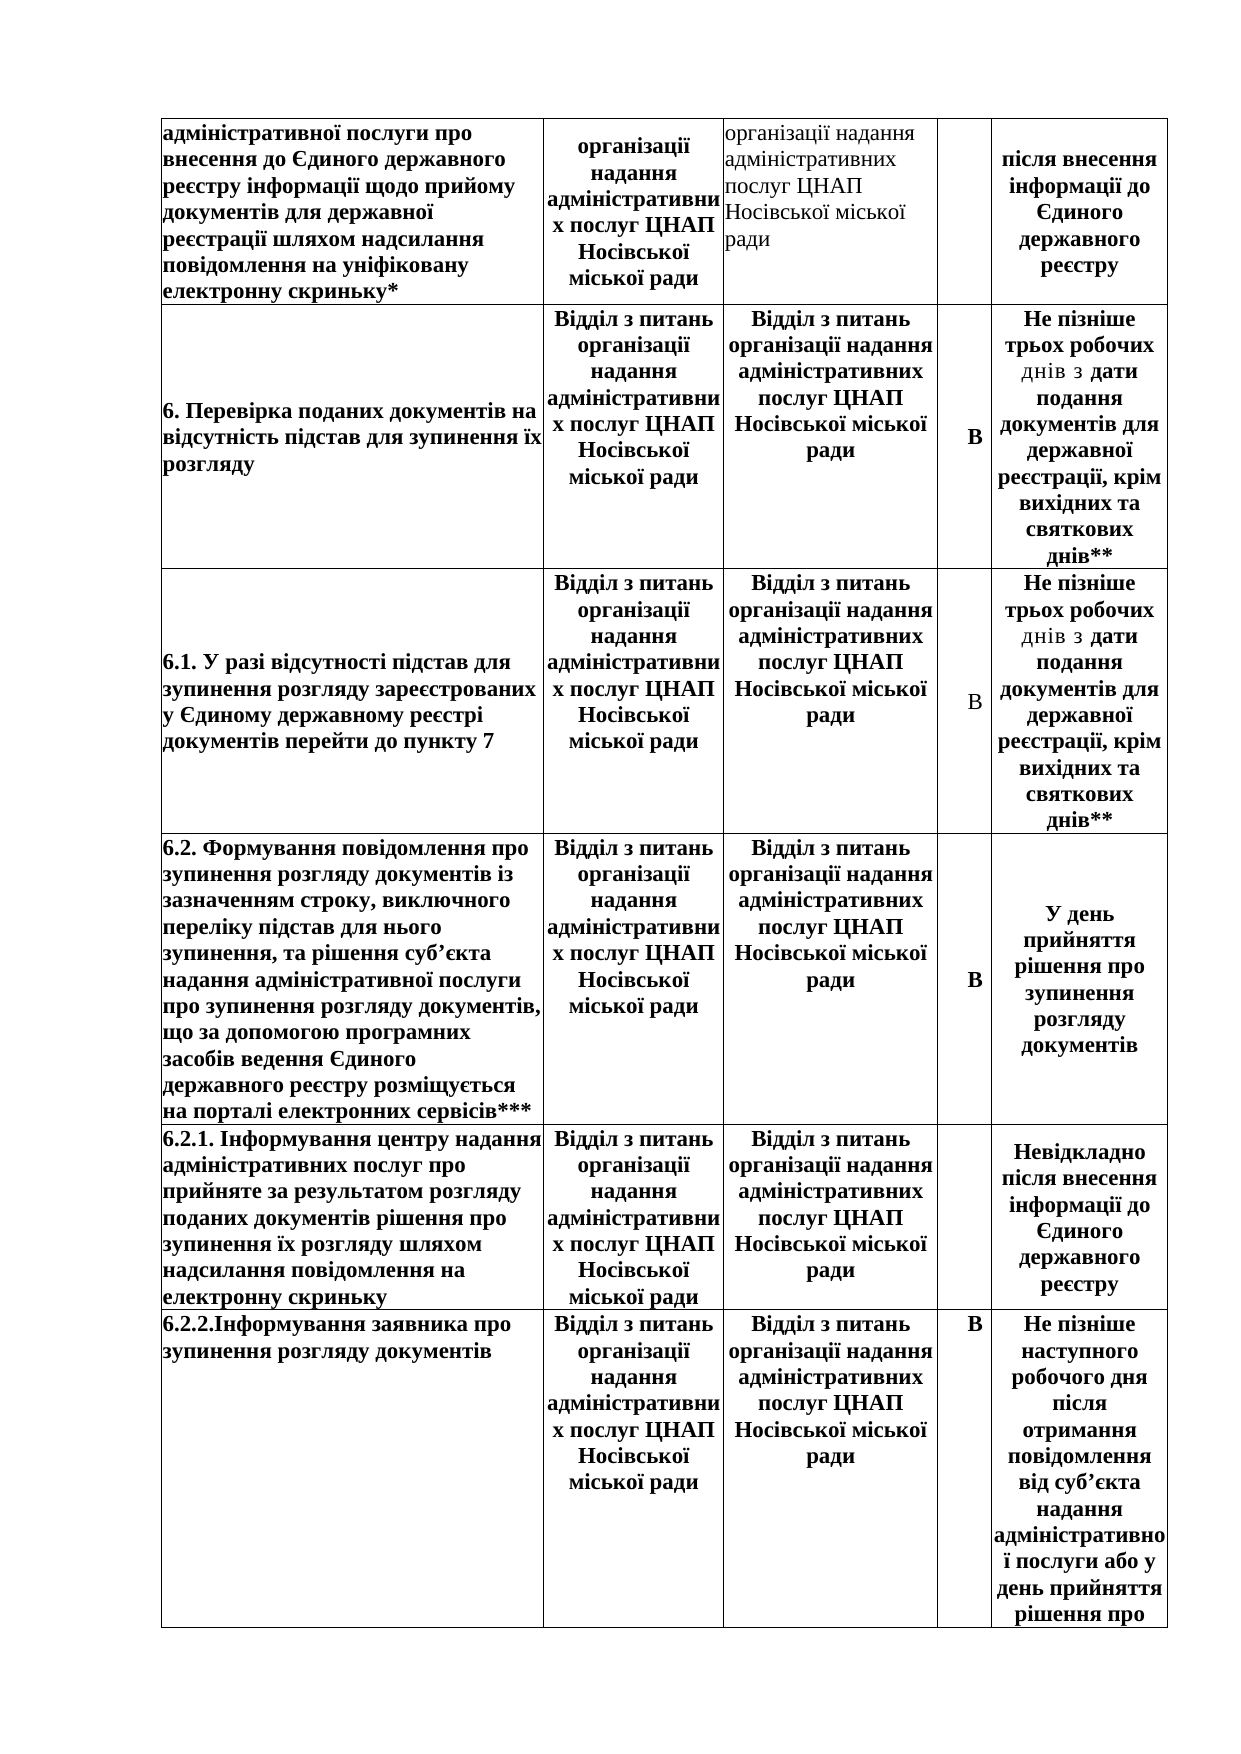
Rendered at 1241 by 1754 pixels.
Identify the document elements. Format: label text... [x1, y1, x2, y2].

table_cell Не пізніше трьох робочих днів з дати подання документів для державної реєстрації, крім вихідних та святкових днів** [992, 305, 1167, 568]
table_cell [544, 119, 723, 304]
table_cell 6.2.1. Інформування центру надання адміністративних послуг про прийняте за результатом розгляду поданих документів рішення про зупинення їх розгляду шляхом надсилання повідомлення на електронну скриньку [162, 1125, 543, 1309]
table_cell В [938, 305, 991, 568]
table_cell Відділ з питань організації надання адміністративних послуг ЦНАП Носівської міської ради [724, 305, 937, 568]
table_cell В [938, 834, 991, 1124]
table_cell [724, 119, 937, 304]
table_cell Відділ з питань організації надання адміністративних послуг ЦНАП Носівської міської ради [724, 1125, 937, 1309]
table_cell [162, 1310, 543, 1627]
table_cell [544, 1310, 723, 1627]
table_cell У день прийняття рішення про зупинення розгляду документів [992, 834, 1167, 1124]
table_cell Відділ з питань організації надання адміністративних послуг ЦНАП Носівської міської ради [724, 834, 937, 1124]
table_cell Відділ з питань організації надання адміністративних послуг ЦНАП Носівської міської ради [724, 569, 937, 833]
table_cell Відділ з питань організації надання адміністративних послуг ЦНАП Носівської міської ради [544, 305, 723, 568]
table_cell В [938, 1310, 991, 1627]
table_cell В [938, 569, 991, 833]
table_cell [938, 1125, 991, 1309]
table_cell В [938, 119, 991, 304]
table_cell 6. Перевірка поданих документів на відсутність підстав для зупинення їх розгляду [162, 305, 543, 568]
table_cell Не пізніше трьох робочих днів з дати подання документів для державної реєстрації, крім вихідних та святкових днів** [992, 569, 1167, 833]
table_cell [724, 1310, 937, 1627]
table_cell Відділ з питань організації надання адміністративних послуг ЦНАП Носівської міської ради [544, 569, 723, 833]
table_cell Відділ з питань організації надання адміністративних послуг ЦНАП Носівської міської ради [544, 834, 723, 1124]
table_cell Невідкладно після внесення інформації до Єдиного державного реєстру [992, 1125, 1167, 1309]
table_cell Невідкладно після внесення інформації до Єдиного державного реєстру [992, 119, 1167, 304]
table_cell 6.1. У разі відсутності підстав для зупинення розгляду зареєстрованих у Єдиному державному реєстрі документів перейти до пункту 7 [162, 569, 543, 833]
table_cell 6.2. Формування повідомлення про зупинення розгляду документів із зазначенням строку, виключного переліку підстав для нього зупинення, та рішення суб’єкта надання адміністративної послуги про зупинення розгляду документів, що за допомогою програмних засобів ведення Єдиного державного реєстру розміщується на порталі електронних сервісів*** [162, 834, 543, 1124]
